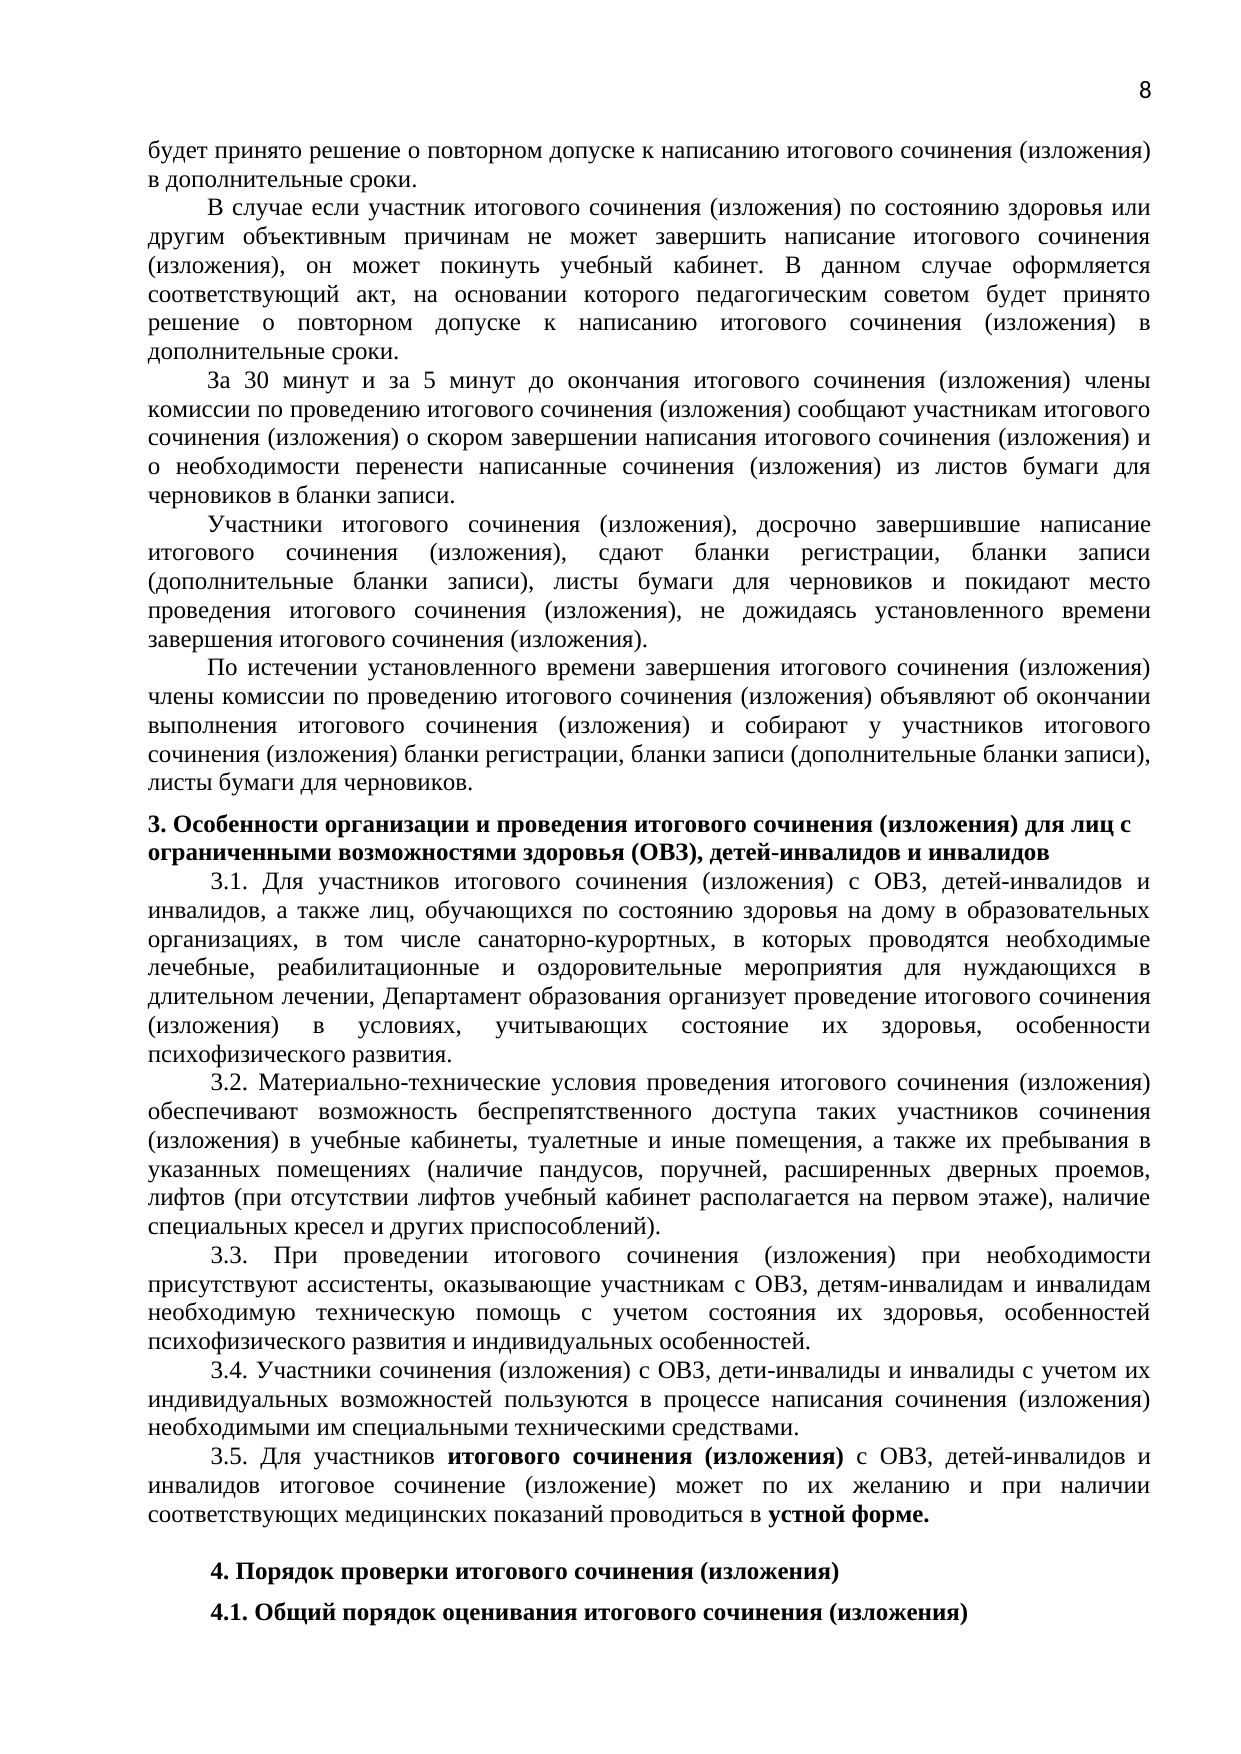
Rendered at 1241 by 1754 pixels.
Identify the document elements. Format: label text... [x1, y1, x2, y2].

text Участники итогового сочинения (изложения), досрочно завершившие написание итогового сочинения (изложения), сдают бланки регистрации, бланки записи (дополнительные бланки записи), листы бумаги для черновиков и покидают место проведения итогового сочинения (изложения), не дожидаясь установленного времени завершения итогового сочинения (изложения). [148, 509, 1152, 652]
text 3.2. Материально-технические условия проведения итогового сочинения (изложения) обеспечивают возможность беспрепятственного доступа таких участников сочинения (изложения) в учебные кабинеты, туалетные и иные помещения, а также их пребывания в указанных помещениях (наличие пандусов, поручней, расширенных дверных проемов, лифтов (при отсутствии лифтов учебный кабинет располагается на первом этаже), наличие специальных кресел и других приспособлений). [148, 1067, 1152, 1240]
text 3.4. Участники сочинения (изложения) с ОВЗ, дети-инвалиды и инвалиды с учетом их индивидуальных возможностей пользуются в процессе написания сочинения (изложения) необходимыми им специальными техническими средствами. [148, 1355, 1152, 1441]
text 4.1. Общий порядок оценивания итогового сочинения (изложения) [148, 1597, 1152, 1626]
text 3.3. При проведении итогового сочинения (изложения) при необходимости присутствуют ассистенты, оказывающие участникам с ОВЗ, детям-инвалидам и инвалидам необходимую техническую помощь с учетом состояния их здоровья, особенностей психофизического развития и индивидуальных особенностей. [148, 1240, 1152, 1355]
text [148, 135, 1152, 192]
text 3.5. Для участников итогового сочинения (изложения) с ОВЗ, детей-инвалидов и инвалидов итоговое сочинение (изложение) может по их желанию и при наличии соответствующих медицинских показаний проводиться в устной форме. [148, 1441, 1152, 1527]
text 3. Особенности организации и проведения итогового сочинения (изложения) для лиц с ограниченными возможностями здоровья (ОВЗ), детей-инвалидов и инвалидов [148, 809, 1152, 866]
text В случае если участник итогового сочинения (изложения) по состоянию здоровья или другим объективным причинам не может завершить написание итогового сочинения (изложения), он может покинуть учебный кабинет. В данном случае оформляется соответствующий акт, на основании которого педагогическим советом будет принято решение о повторном допуске к написанию итогового сочинения (изложения) в дополнительные сроки. [148, 192, 1152, 365]
text 3.1. Для участников итогового сочинения (изложения) с ОВЗ, детей-инвалидов и инвалидов, а также лиц, обучающихся по состоянию здоровья на дому в образовательных организациях, в том числе санаторно-курортных, в которых проводятся необходимые лечебные, реабилитационные и оздоровительные мероприятия для нуждающихся в длительном лечении, Департамент образования организует проведение итогового сочинения (изложения) в условиях, учитывающих состояние их здоровья, особенности психофизического развития. [148, 866, 1152, 1067]
text За 30 минут и за 5 минут до окончания итогового сочинения (изложения) члены комиссии по проведению итогового сочинения (изложения) сообщают участникам итогового сочинения (изложения) о скором завершении написания итогового сочинения (изложения) и о необходимости перенести написанные сочинения (изложения) из листов бумаги для черновиков в бланки записи. [148, 365, 1152, 509]
text 4. Порядок проверки итогового сочинения (изложения) [148, 1556, 1152, 1585]
text По истечении установленного времени завершения итогового сочинения (изложения) члены комиссии по проведению итогового сочинения (изложения) объявляют об окончании выполнения итогового сочинения (изложения) и собирают у участников итогового сочинения (изложения) бланки регистрации, бланки записи (дополнительные бланки записи), листы бумаги для черновиков. [148, 652, 1152, 796]
